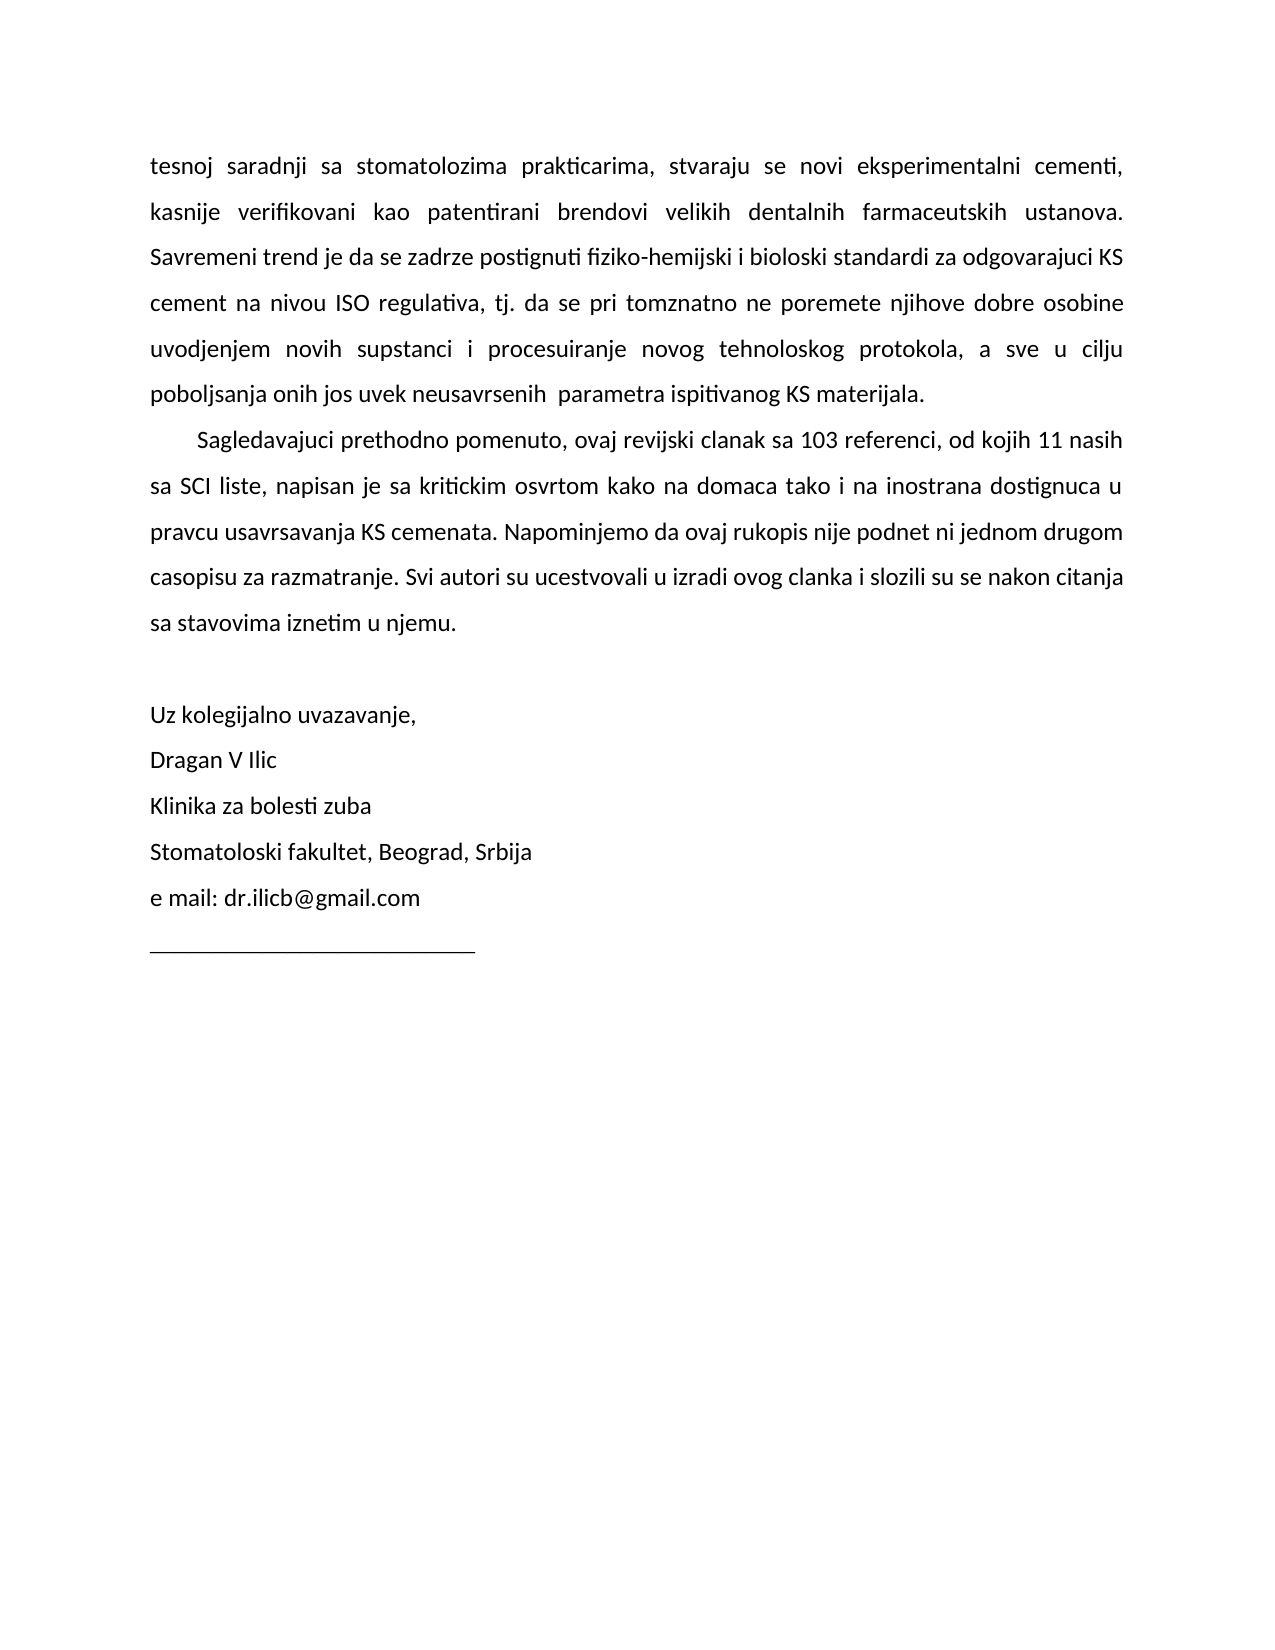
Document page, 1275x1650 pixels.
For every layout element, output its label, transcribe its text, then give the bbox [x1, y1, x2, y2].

text __________________________ [150, 927, 1125, 956]
text Uz kolegijalno uvazavanje, [150, 699, 1125, 729]
text Stomatoloski fakultet, Beograd, Srbija [150, 836, 1125, 866]
text Sagledavajuci prethodno pomenuto, ovaj revijski clanak sa 103 referenci, od kojih 11 nasih sa SCI liste, napisan je sa kritickim osvrtom kako na domaca tako i na inostrana dostignuca u pravcu usavrsavanja KS cemenata. Napominjemo da ovaj rukopis nije podnet ni jednom drugom casopisu za razmatranje. Svi autori su ucestvovali u izradi ovog clanka i slozili su se nakon citanja sa stavovima iznetim u njemu. [150, 424, 1125, 638]
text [150, 150, 1125, 409]
text Klinika za bolesti zuba [150, 790, 1125, 821]
text Dragan V Ilic [150, 744, 1125, 775]
text e mail: dr.ilicb@gmail.com [150, 882, 1125, 912]
